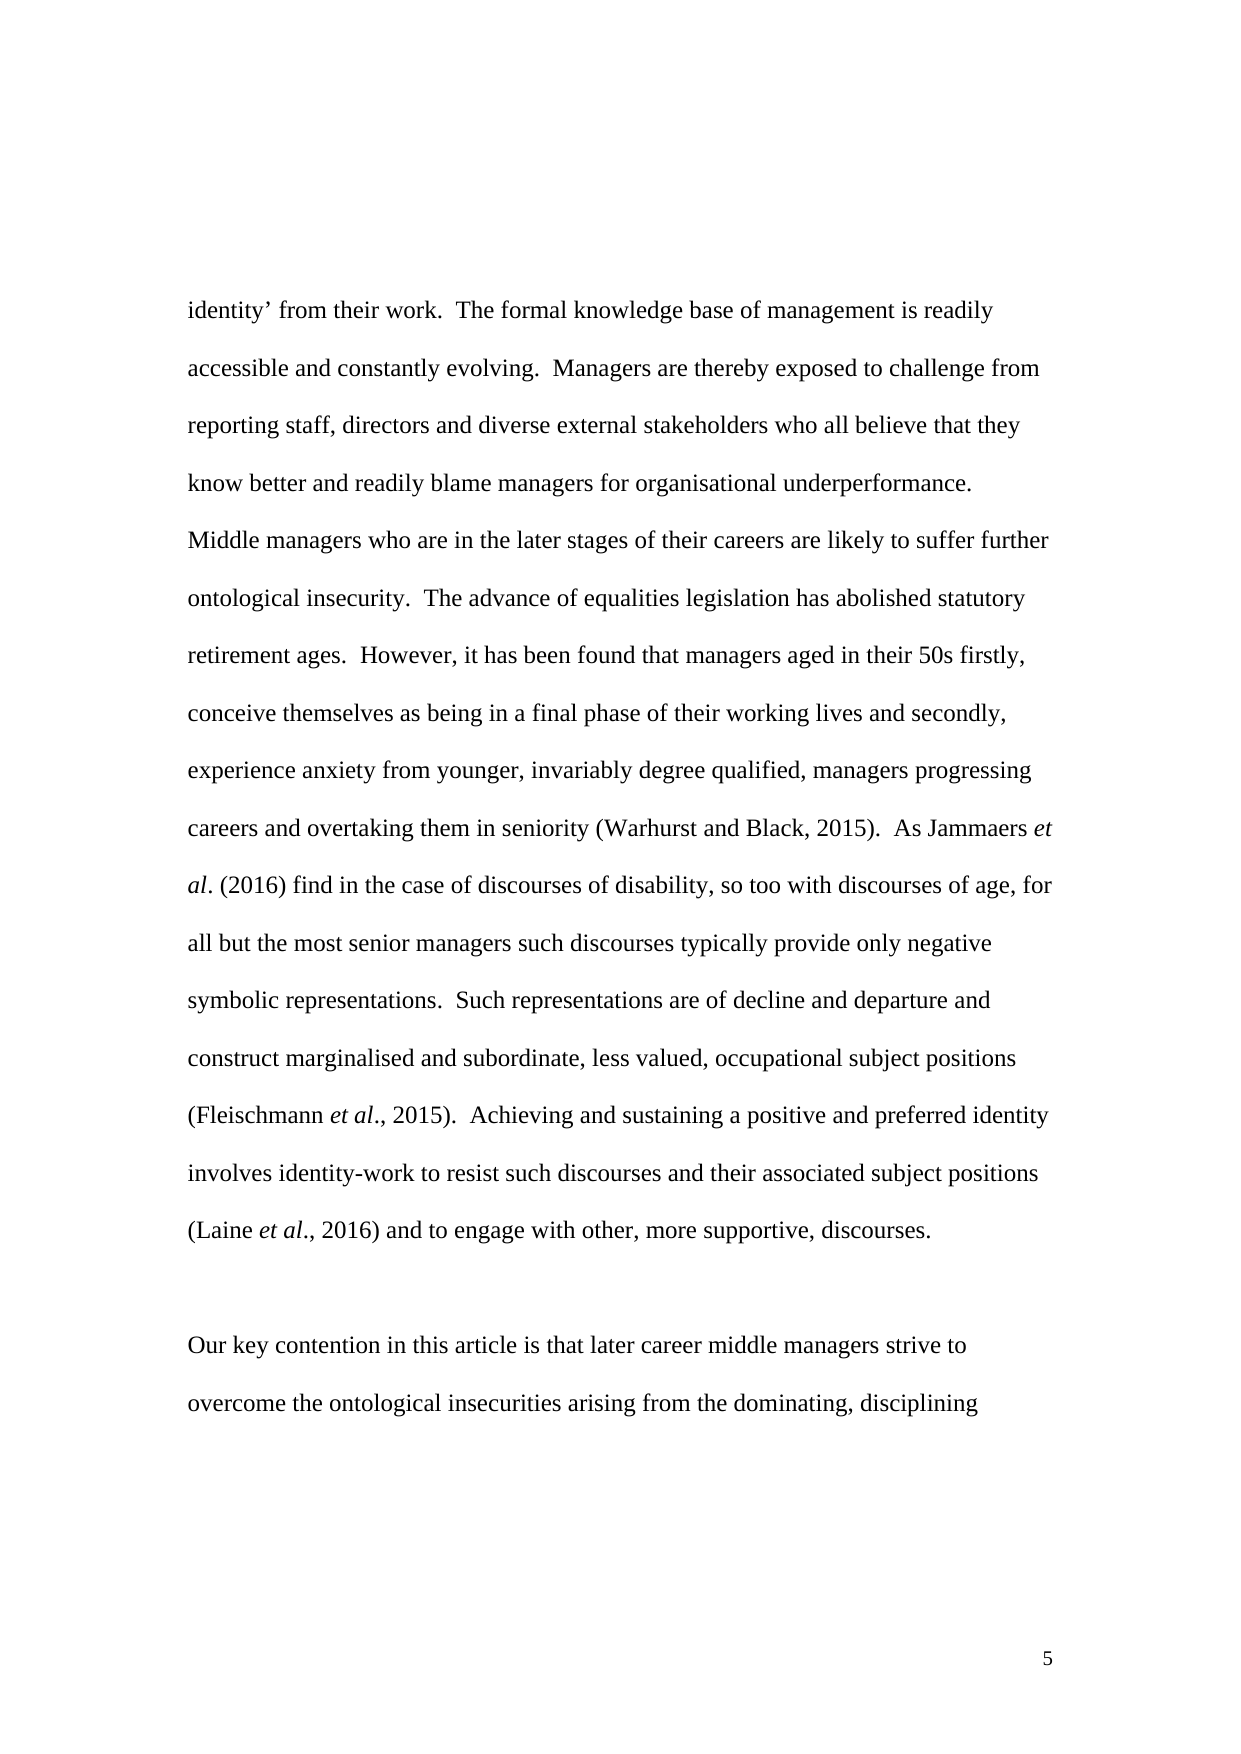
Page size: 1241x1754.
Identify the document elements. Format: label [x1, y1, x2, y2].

text [187, 295, 1053, 1244]
text [187, 1330, 1053, 1417]
